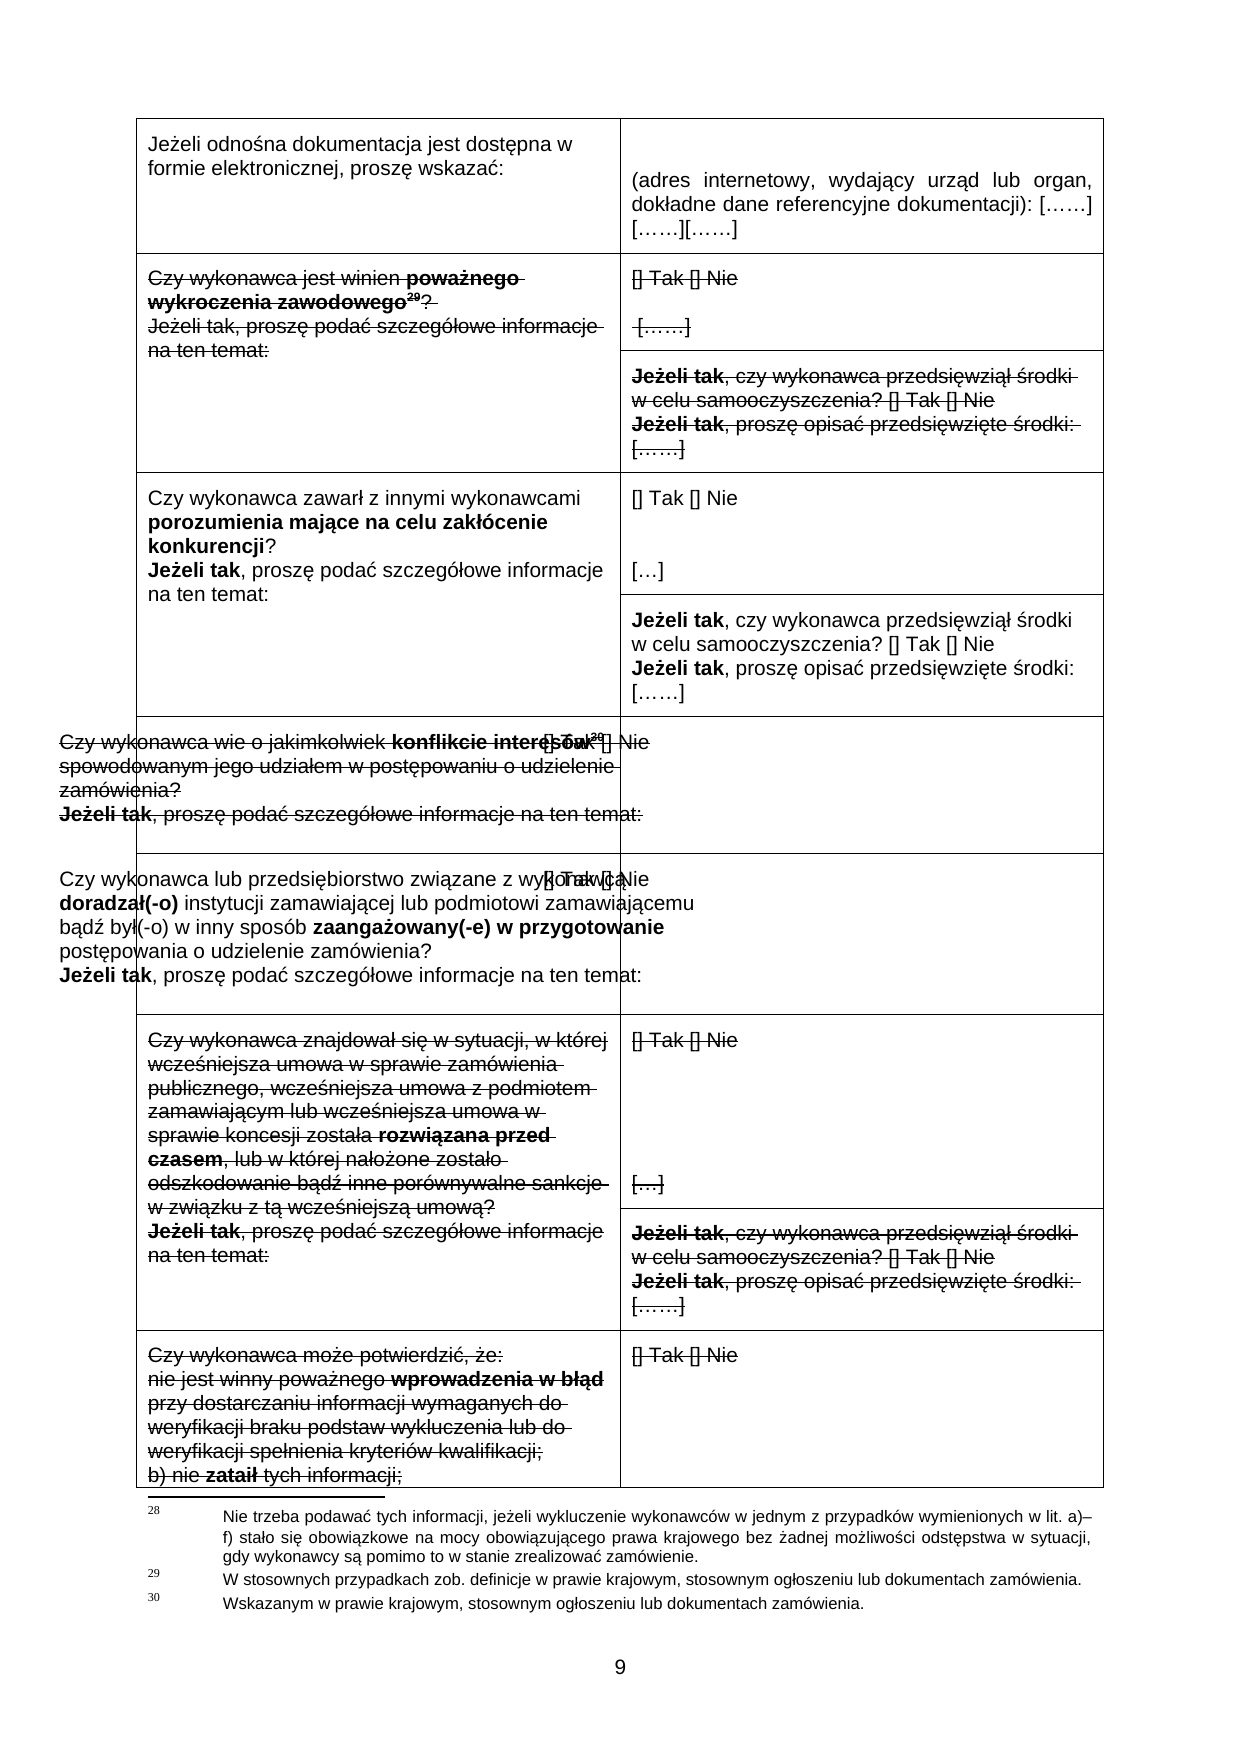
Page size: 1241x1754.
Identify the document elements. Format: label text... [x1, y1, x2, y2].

table_cell Czy wykonawca jest winien poważnego wykroczenia zawodowego? Jeżeli tak, proszę podać szczegółowe informacje na ten temat: [137, 254, 620, 472]
table_cell Czy wykonawca zawarł z innymi wykonawcami porozumienia mające na celu zakłócenie konkurencji? Jeżeli tak, proszę podać szczegółowe informacje na ten temat: [137, 473, 620, 716]
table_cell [137, 119, 620, 252]
table_cell Czy wykonawca wie o jakimkolwiek konflikcie interesów spowodowanym jego udziałem w postępowaniu o udzielenie zamówienia? Jeżeli tak, proszę podać szczegółowe informacje na ten temat: [137, 717, 620, 743]
table_cell Czy wykonawca znajdował się w sytuacji, w której wcześniejsza umowa w sprawie zamówienia publicznego, wcześniejsza umowa z podmiotem zamawiającym lub wcześniejsza umowa w sprawie koncesji została rozwiązana przed czasem, lub w której nałożone zostało odszkodowanie bądź inne porównywalne sankcje w związku z tą wcześniejszą umową? Jeżeli tak, proszę podać szczegółowe informacje na ten temat: [137, 1015, 620, 1329]
table_cell Jeżeli tak, czy wykonawca przedsięwziął środki w celu samooczyszczenia? [] Tak [] Nie Jeżeli tak, proszę opisać przedsięwzięte środki: [……] [621, 595, 1103, 716]
table_cell [] Tak [] Nie [……] [621, 254, 1103, 350]
table_cell [] Tak [] Nie […] [621, 717, 1103, 853]
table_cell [621, 119, 1103, 252]
table_cell [] Tak [] Nie […] [621, 1015, 1103, 1208]
table_cell Czy wykonawca lub przedsiębiorstwo związane z wykonawcą doradzał(-o) instytucji zamawiającej lub podmiotowi zamawiającemu bądź był(-o) w inny sposób zaangażowany(-e) w przygotowanie postępowania o udzielenie zamówienia? Jeżeli tak, proszę podać szczegółowe informacje na ten temat: [137, 854, 620, 1014]
table_cell [] Tak [] Nie […] [621, 473, 1103, 594]
table_cell [] Tak [] Nie [621, 1331, 1103, 1487]
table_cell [137, 1331, 620, 1487]
table_cell [] Tak [] Nie […] [621, 854, 1103, 1014]
table_cell Czy wykonawca wie o jakimkolwiek konflikcie interesów spowodowanym jego udziałem w postępowaniu o udzielenie zamówienia? Jeżeli tak, proszę podać szczegółowe informacje na ten temat: [137, 744, 620, 767]
table_cell Czy wykonawca wie o jakimkolwiek konflikcie interesów spowodowanym jego udziałem w postępowaniu o udzielenie zamówienia? Jeżeli tak, proszę podać szczegółowe informacje na ten temat: [137, 816, 620, 853]
table_cell Jeżeli tak, czy wykonawca przedsięwziął środki w celu samooczyszczenia? [] Tak [] Nie Jeżeli tak, proszę opisać przedsięwzięte środki: [……] [621, 1209, 1103, 1329]
table_cell Czy wykonawca wie o jakimkolwiek konflikcie interesów spowodowanym jego udziałem w postępowaniu o udzielenie zamówienia? Jeżeli tak, proszę podać szczegółowe informacje na ten temat: [137, 768, 620, 815]
table_cell Jeżeli tak, czy wykonawca przedsięwziął środki w celu samooczyszczenia? [] Tak [] Nie Jeżeli tak, proszę opisać przedsięwzięte środki: [……] [621, 351, 1103, 472]
